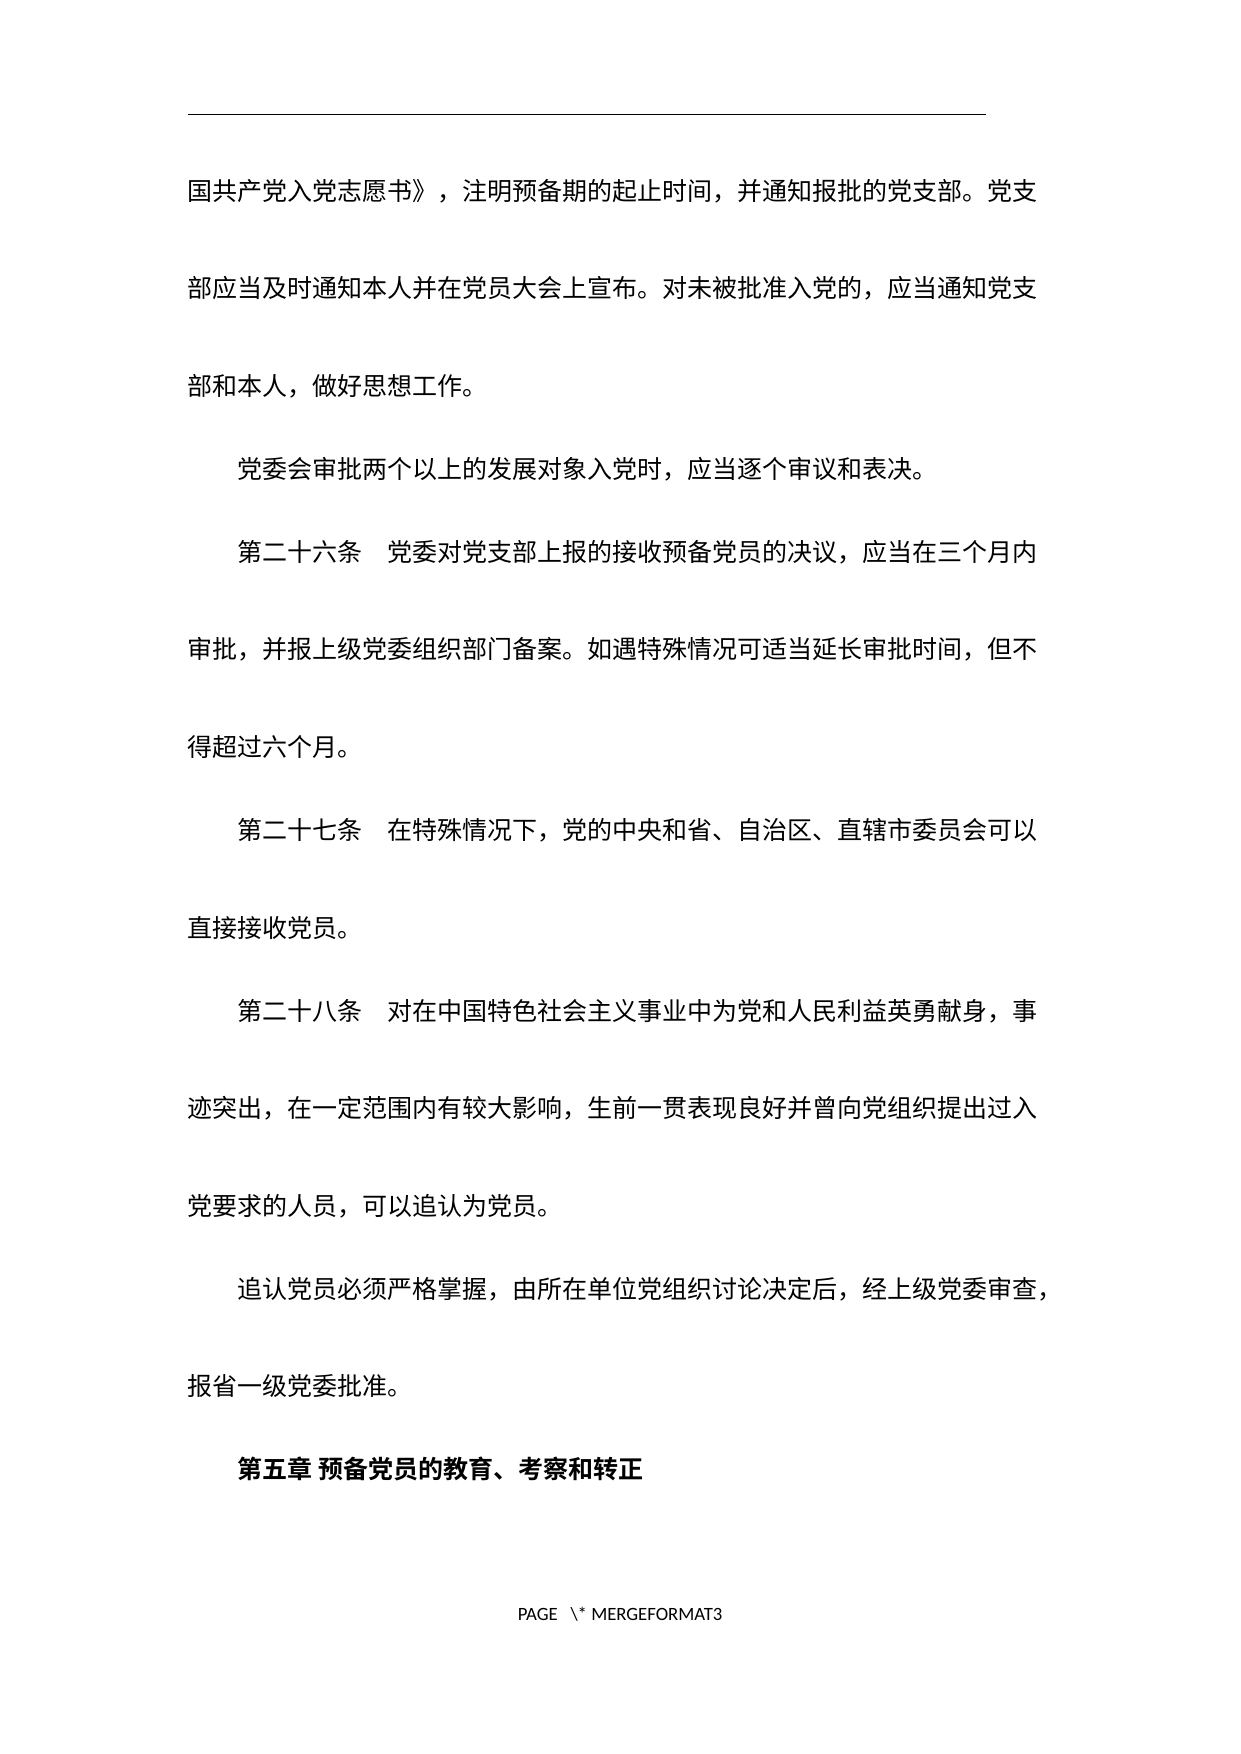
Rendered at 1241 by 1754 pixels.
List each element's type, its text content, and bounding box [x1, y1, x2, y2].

text 第二十八条 对在中国特色社会主义事业中为党和人民利益英勇献身，事迹突出，在一定范围内有较大影响，生前一贯表现良好并曾向党组织提出过入党要求的人员，可以追认为党员。 [187, 977, 1053, 1237]
text 党委会审批两个以上的发展对象入党时，应当逐个审议和表决。 [187, 435, 1053, 500]
text 追认党员必须严格掌握，由所在单位党组织讨论决定后，经上级党委审查，报省一级党委批准。 [187, 1255, 1053, 1417]
text 第五章 预备党员的教育、考察和转正 [187, 1436, 1053, 1501]
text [187, 157, 1053, 417]
text 第二十七条 在特殊情况下，党的中央和省、自治区、直辖市委员会可以直接接收党员。 [187, 796, 1053, 959]
text 第二十六条 党委对党支部上报的接收预备党员的决议，应当在三个月内审批，并报上级党委组织部门备案。如遇特殊情况可适当延长审批时间，但不得超过六个月。 [187, 518, 1053, 778]
